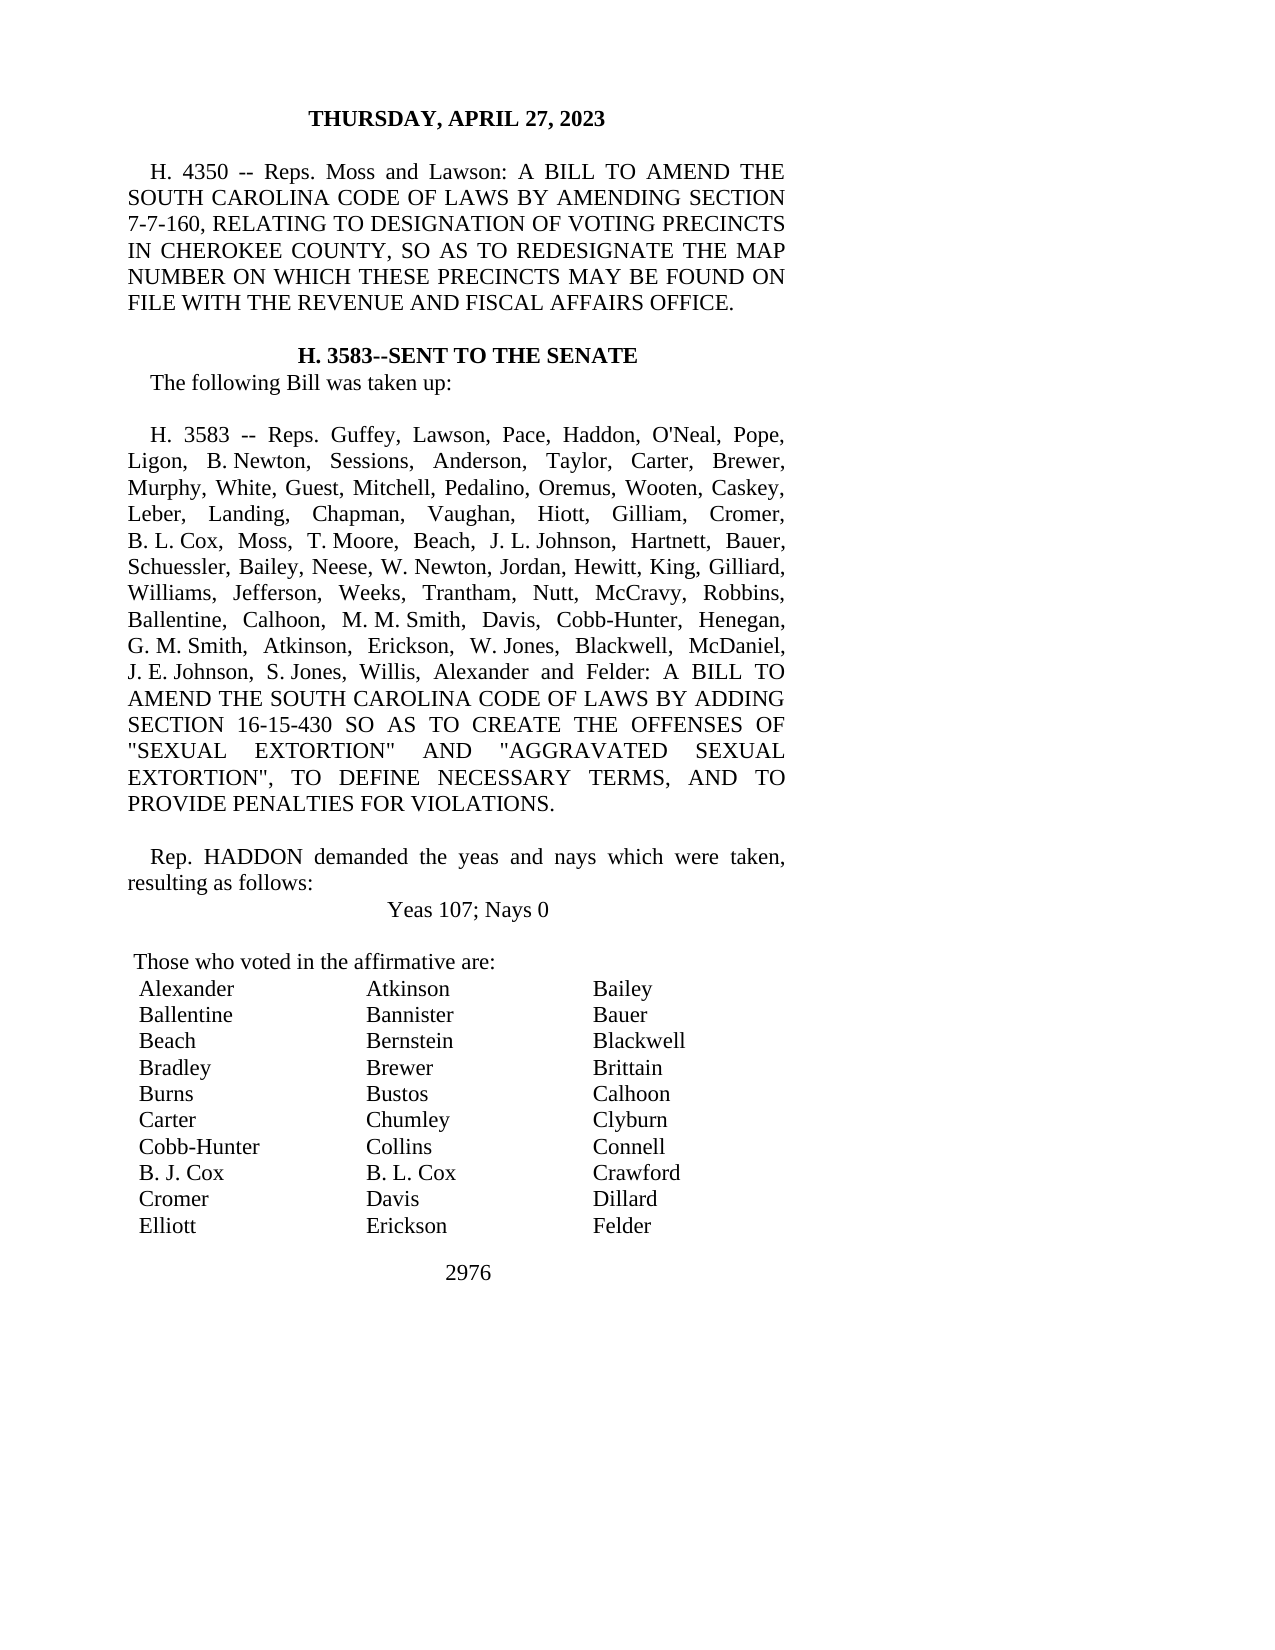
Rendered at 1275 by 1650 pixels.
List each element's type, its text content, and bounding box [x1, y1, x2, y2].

table_cell Felder [581, 1212, 808, 1238]
table_cell Collins [355, 1133, 581, 1159]
table_cell B. J. Cox [128, 1159, 354, 1186]
table_cell Carter [128, 1106, 354, 1133]
table_header Atkinson [355, 975, 581, 1001]
table_cell Brittain [581, 1054, 808, 1080]
text H. 3583 -- Reps. Guffey, Lawson, Pace, Haddon, O'Neal, Pope, Ligon, B. Newton, Sessions, Anderson, Taylor, Carter, Brewer, Murphy, White, Guest, Mitchell, Pedalino, Oremus, Wooten, Caskey, Leber, Landing, Chapman, Vaughan, Hiott, Gilliam, Cromer, B. L. Cox, Moss, T. Moore, Beach, J. L. Johnson, Hartnett, Bauer, Schuessler, Bailey, Neese, W. Newton, Jordan, Hewitt, King, Gilliard, Williams, Jefferson, Weeks, Trantham, Nutt, McCravy, Robbins, Ballentine, Calhoon, M. M. Smith, Davis, Cobb-Hunter, Henegan, G. M. Smith, Atkinson, Erickson, W. Jones, Blackwell, McDaniel, J. E. Johnson, S. Jones, Willis, Alexander and Felder: A BILL TO AMEND THE SOUTH CAROLINA CODE OF LAWS BY ADDING SECTION 16-15-430 SO AS TO CREATE THE OFFENSES OF "SEXUAL EXTORTION" AND "AGGRAVATED SEXUAL EXTORTION", TO DEFINE NECESSARY TERMS, AND TO PROVIDE PENALTIES FOR VIOLATIONS. [127, 421, 786, 817]
table_cell Chumley [355, 1106, 581, 1133]
table_cell Davis [355, 1186, 581, 1212]
table_cell Bustos [355, 1080, 581, 1106]
table_cell Erickson [355, 1212, 581, 1238]
text H. 4350 -- Reps. Moss and Lawson: A BILL TO AMEND THE SOUTH CAROLINA CODE OF LAWS BY AMENDING SECTION 7-7-160, RELATING TO DESIGNATION OF VOTING PRECINCTS IN CHEROKEE COUNTY, SO AS TO REDESIGNATE THE MAP NUMBER ON WHICH THESE PRECINCTS MAY BE FOUND ON FILE WITH THE REVENUE AND FISCAL AFFAIRS OFFICE. [127, 158, 786, 316]
table_cell Burns [128, 1080, 354, 1106]
text Rep. HADDON demanded the yeas and nays which were taken, resulting as follows: [127, 843, 786, 896]
text H. 3583--SENT TO THE SENATE [127, 342, 786, 368]
table_cell Connell [581, 1133, 808, 1159]
table_header Alexander [128, 975, 354, 1001]
table_cell Blackwell [581, 1028, 808, 1054]
table_cell Calhoon [581, 1080, 808, 1106]
text The following Bill was taken up: [127, 368, 786, 395]
table_cell Brewer [355, 1054, 581, 1080]
table_cell Cobb-Hunter [128, 1133, 354, 1159]
table_cell Elliott [128, 1212, 354, 1238]
table_cell Beach [128, 1028, 354, 1054]
table_cell Bernstein [355, 1028, 581, 1054]
table_cell Bannister [355, 1001, 581, 1027]
text Yeas 107; Nays 0 [127, 896, 786, 922]
table_cell Cromer [128, 1186, 354, 1212]
table_cell Bauer [581, 1001, 808, 1027]
table_cell B. L. Cox [355, 1159, 581, 1186]
table_header Bailey [581, 975, 808, 1001]
table_cell Dillard [581, 1186, 808, 1212]
table_cell Ballentine [128, 1001, 354, 1027]
table_cell Bradley [128, 1054, 354, 1080]
table_cell Crawford [581, 1159, 808, 1186]
text Those who voted in the affirmative are: [127, 948, 786, 975]
table_cell Clyburn [581, 1106, 808, 1133]
